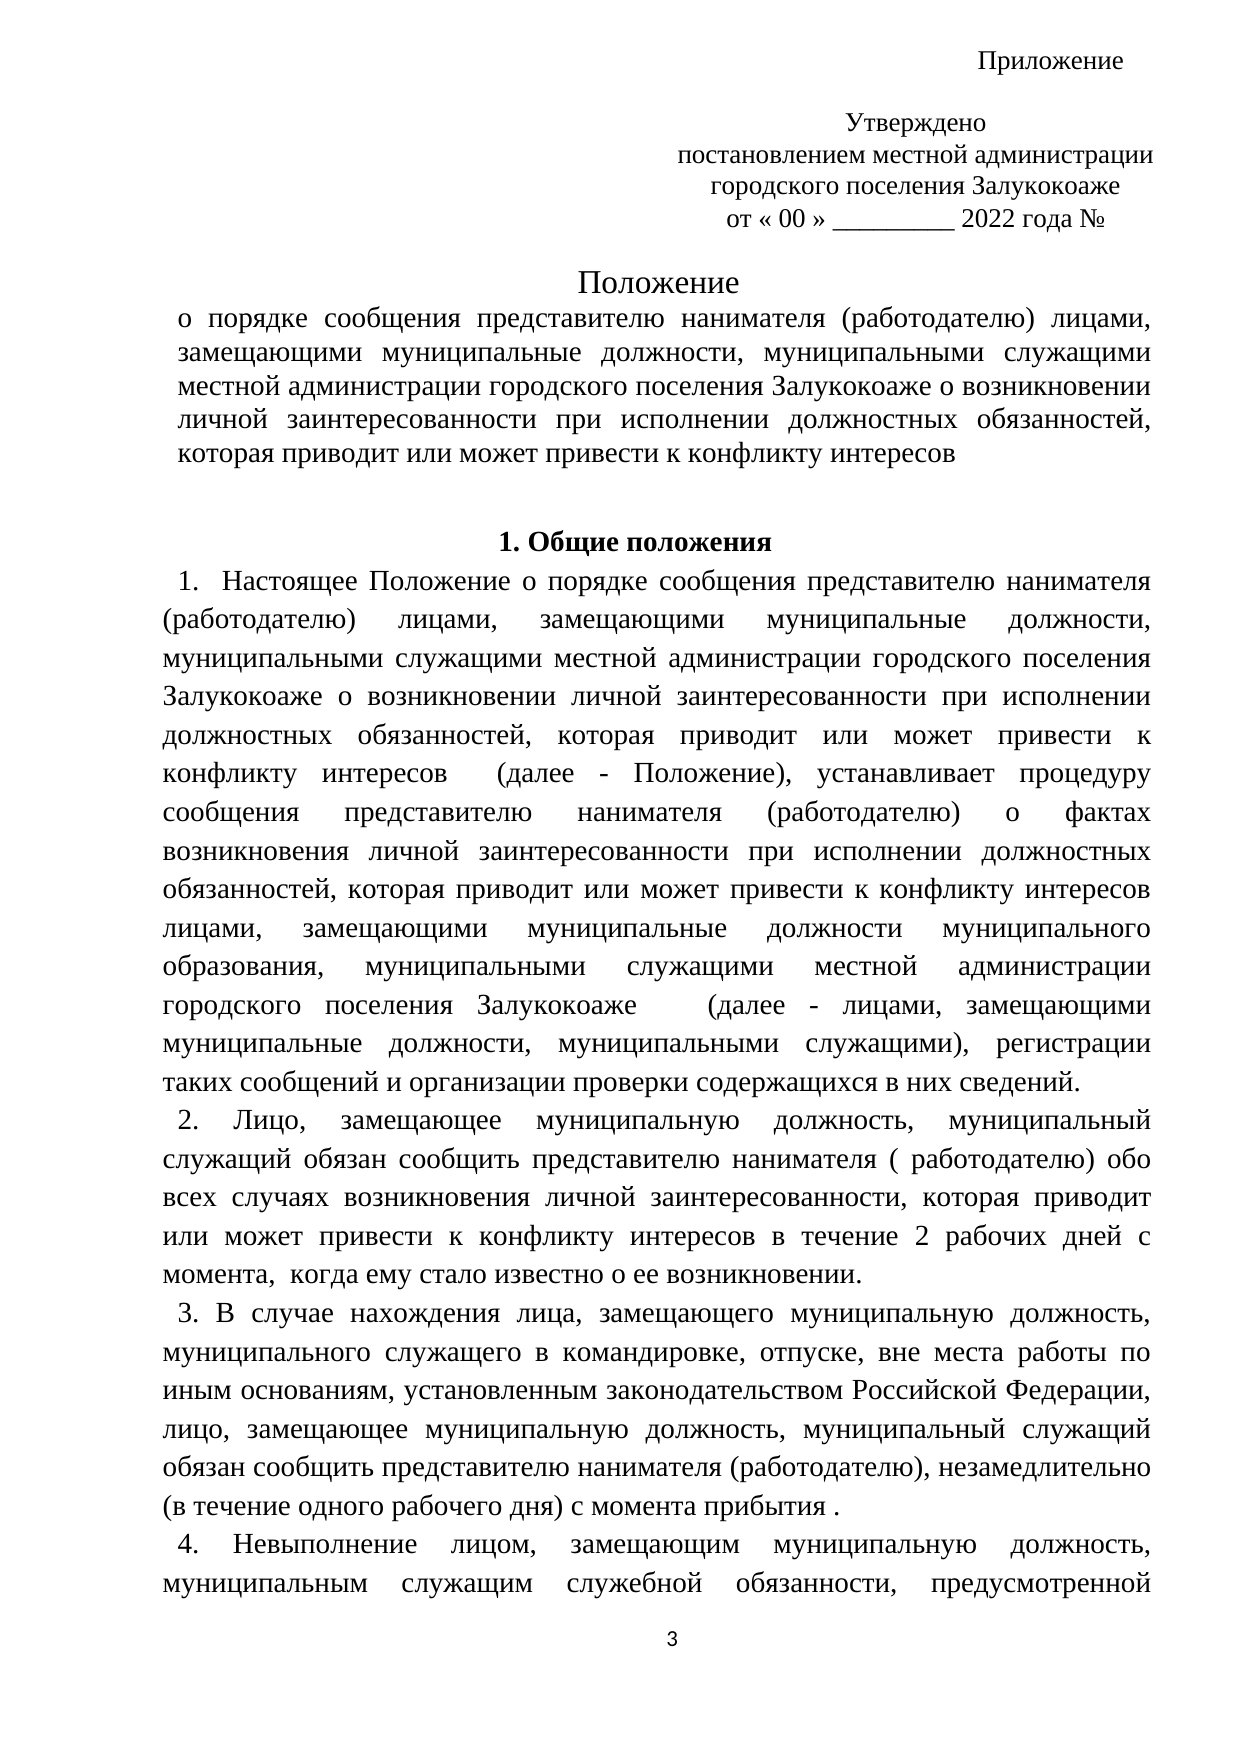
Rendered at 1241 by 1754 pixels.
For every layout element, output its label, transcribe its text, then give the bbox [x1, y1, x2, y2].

text о порядке сообщения представителю нанимателя (работодателю) лицами, замещающими муниципальные должности, муниципальными служащими местной администрации городского поселения Залукокоаже о возникновении личной заинтересованности при исполнении должностных обязанностей, которая приводит или может привести к конфликту интересов [177, 301, 1152, 468]
text 1. Общие положения [177, 524, 1167, 558]
text Приложение [650, 44, 1181, 75]
text Утверждено постановлением местной администрации городского поселения Залукокоаже от « 00 » _________ 2022 года № [650, 107, 1181, 233]
text 1. Настоящее Положение о порядке сообщения представителю нанимателя (работодателю) лицами, замещающими муниципальные должности, муниципальными служащими местной администрации городского поселения Залукокоаже о возникновении личной заинтересованности при исполнении должностных обязанностей, которая приводит или может привести к конфликту интересов (далее - Положение), устанавливает процедуру сообщения представителю нанимателя (работодателю) о фактах возникновения личной заинтересованности при исполнении должностных обязанностей, которая приводит или может привести к конфликту интересов лицами, замещающими муниципальные должности муниципального образования, муниципальными служащими местной администрации городского поселения Залукокоаже (далее - лицами, замещающими муниципальные должности, муниципальными служащими), регистрации таких сообщений и организации проверки содержащихся в них сведений. [162, 563, 1152, 1097]
text 3. В случае нахождения лица, замещающего муниципальную должность, муниципального служащего в командировке, отпуске, вне места работы по иным основаниям, установленным законодательством Российской Федерации, лицо, замещающее муниципальную должность, муниципальный служащий обязан сообщить представителю нанимателя (работодателю), незамедлительно (в течение одного рабочего дня) с момента прибытия . [162, 1295, 1152, 1521]
text Положение [177, 262, 1107, 301]
text 2. Лицо, замещающее муниципальную должность, муниципальный служащий обязан сообщить представителю нанимателя ( работодателю) обо всех случаях возникновения личной заинтересованности, которая приводит или может привести к конфликту интересов в течение 2 рабочих дней с момента, когда ему стало известно о ее возникновении. [162, 1102, 1152, 1290]
